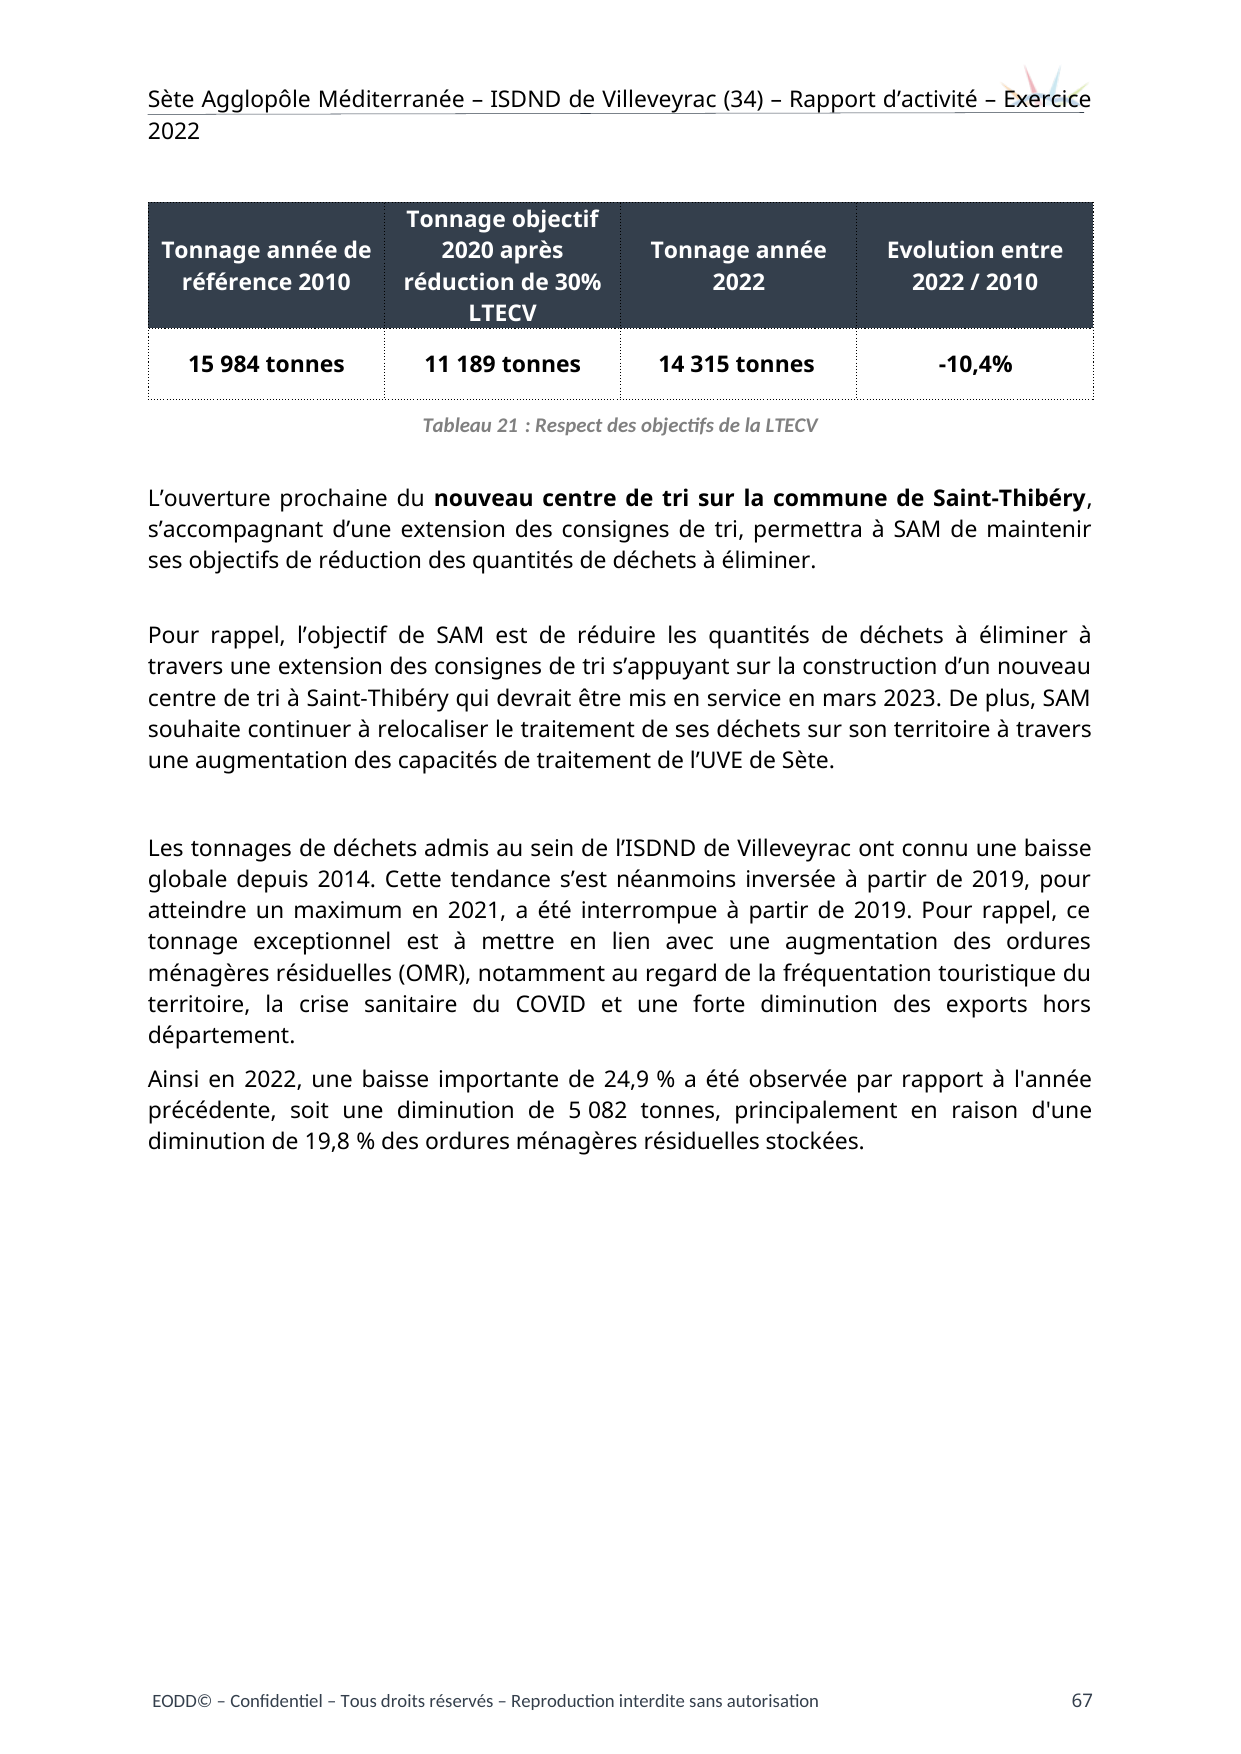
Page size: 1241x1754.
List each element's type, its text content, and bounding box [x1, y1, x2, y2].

text Ainsi en 2022, une baisse importante de 24,9 % a été observée par rapport à l'année précédente, soit une diminution de 5 082 tonnes, principalement en raison d'une diminution de 19,8 % des ordures ménagères résiduelles stockées. [148, 1063, 1092, 1156]
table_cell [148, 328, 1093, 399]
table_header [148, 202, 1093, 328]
picture [991, 57, 1090, 111]
text Tableau 21 : Respect des objectifs de la LTECV [148, 412, 1092, 438]
text Les tonnages de déchets admis au sein de l’ISDND de Villeveyrac ont connu une baisse globale depuis 2014. Cette tendance s’est néanmoins inversée à partir de 2019, pour atteindre un maximum en 2021, a été interrompue à partir de 2019. Pour rappel, ce tonnage exceptionnel est à mettre en lien avec une augmentation des ordures ménagères résiduelles (OMR), notamment au regard de la fréquentation touristique du territoire, la crise sanitaire du COVID et une forte diminution des exports hors département. [148, 831, 1092, 1050]
text Pour rappel, l’objectif de SAM est de réduire les quantités de déchets à éliminer à travers une extension des consignes de tri s’appuyant sur la construction d’un nouveau centre de tri à Saint-Thibéry qui devrait être mis en service en mars 2023. De plus, SAM souhaite continuer à relocaliser le traitement de ses déchets sur son territoire à travers une augmentation des capacités de traitement de l’UVE de Sète. [148, 619, 1092, 775]
text L’ouverture prochaine du nouveau centre de tri sur la commune de Saint-Thibéry, s’accompagnant d’une extension des consignes de tri, permettra à SAM de maintenir ses objectifs de réduction des quantités de déchets à éliminer. [148, 481, 1092, 575]
